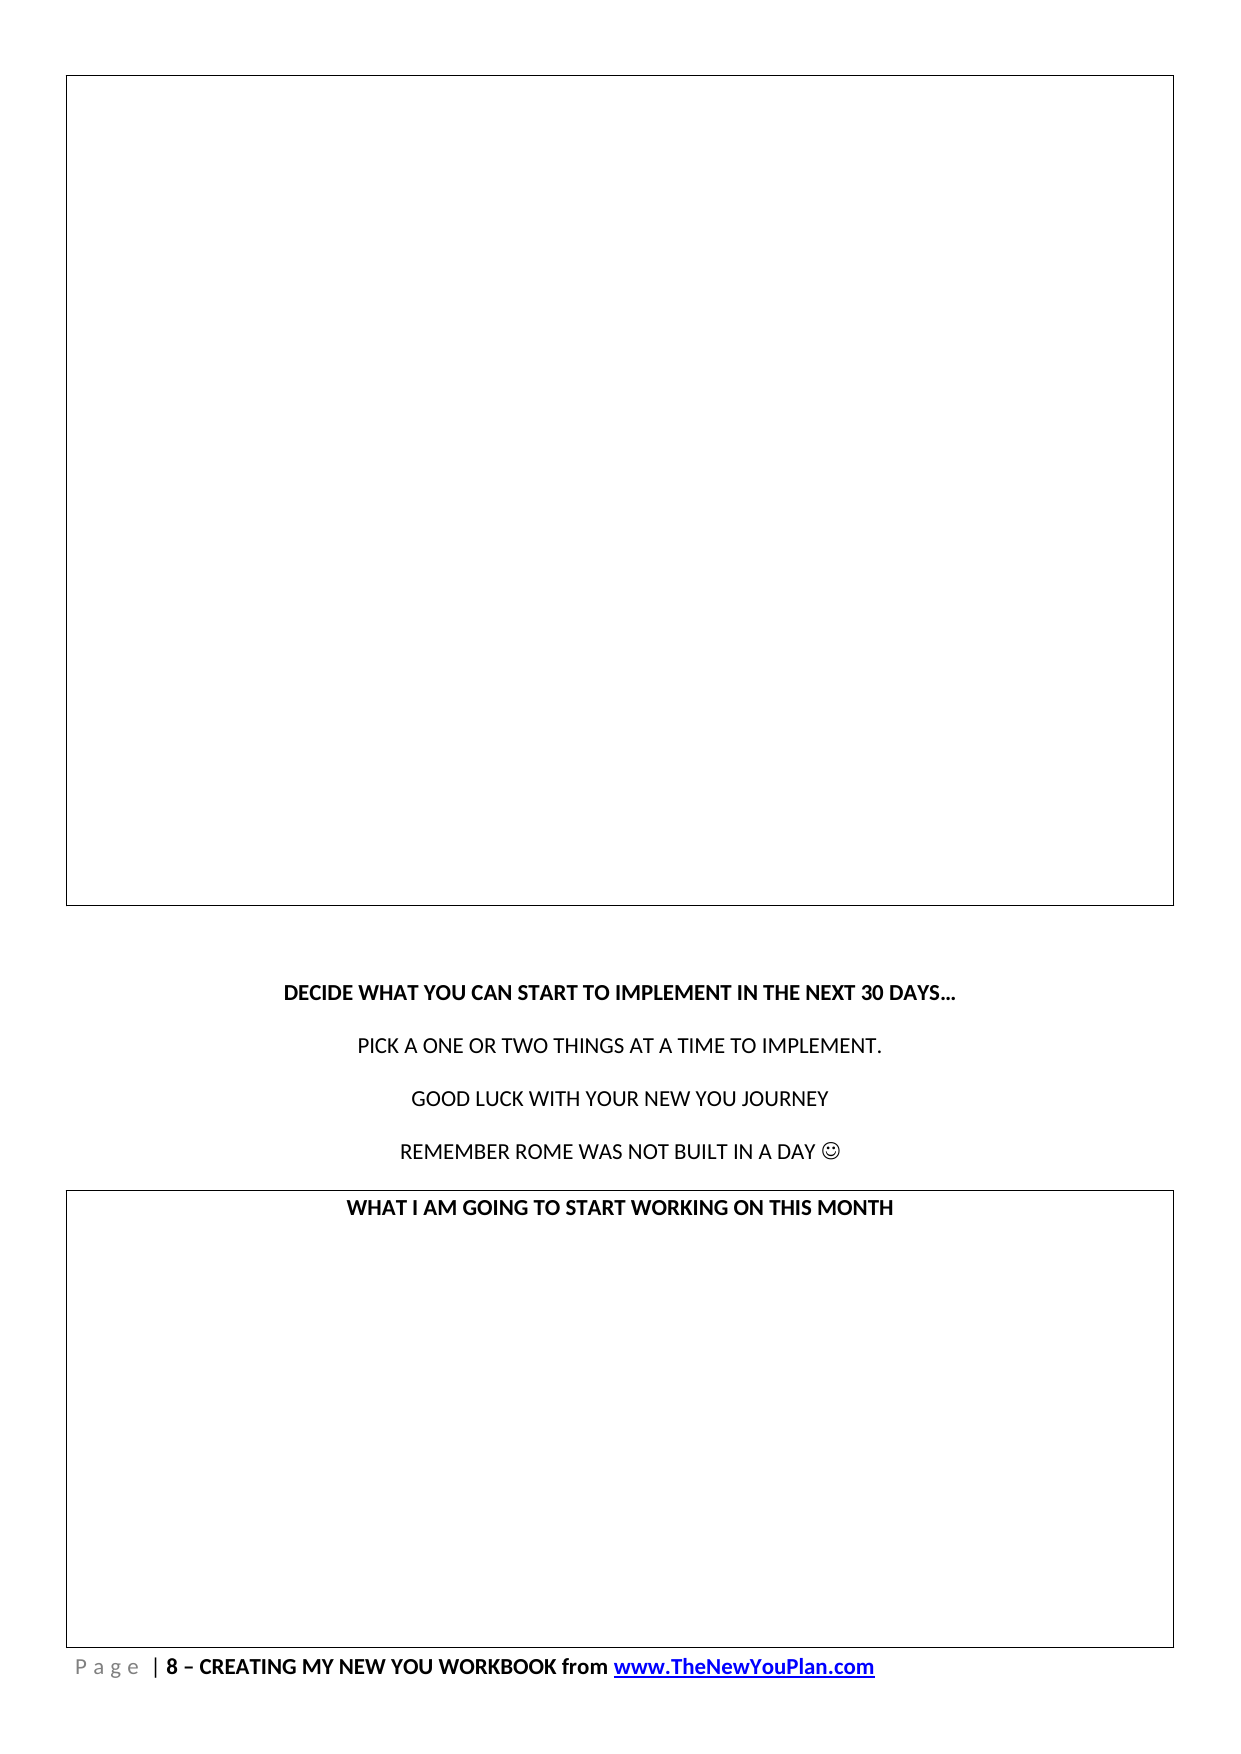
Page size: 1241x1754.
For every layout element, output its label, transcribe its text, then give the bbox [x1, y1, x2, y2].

text PICK A ONE OR TWO THINGS AT A TIME TO IMPLEMENT. [75, 1031, 1165, 1059]
text WHAT I AM GOING TO START WORKING ON THIS MONTH [67, 1191, 1173, 1221]
text GOOD LUCK WITH YOUR NEW YOU JOURNEY [75, 1084, 1165, 1112]
text REMEMBER ROME WAS NOT BUILT IN A DAY [75, 1137, 1165, 1165]
text DECIDE WHAT YOU CAN START TO IMPLEMENT IN THE NEXT 30 DAYS… [75, 978, 1165, 1006]
